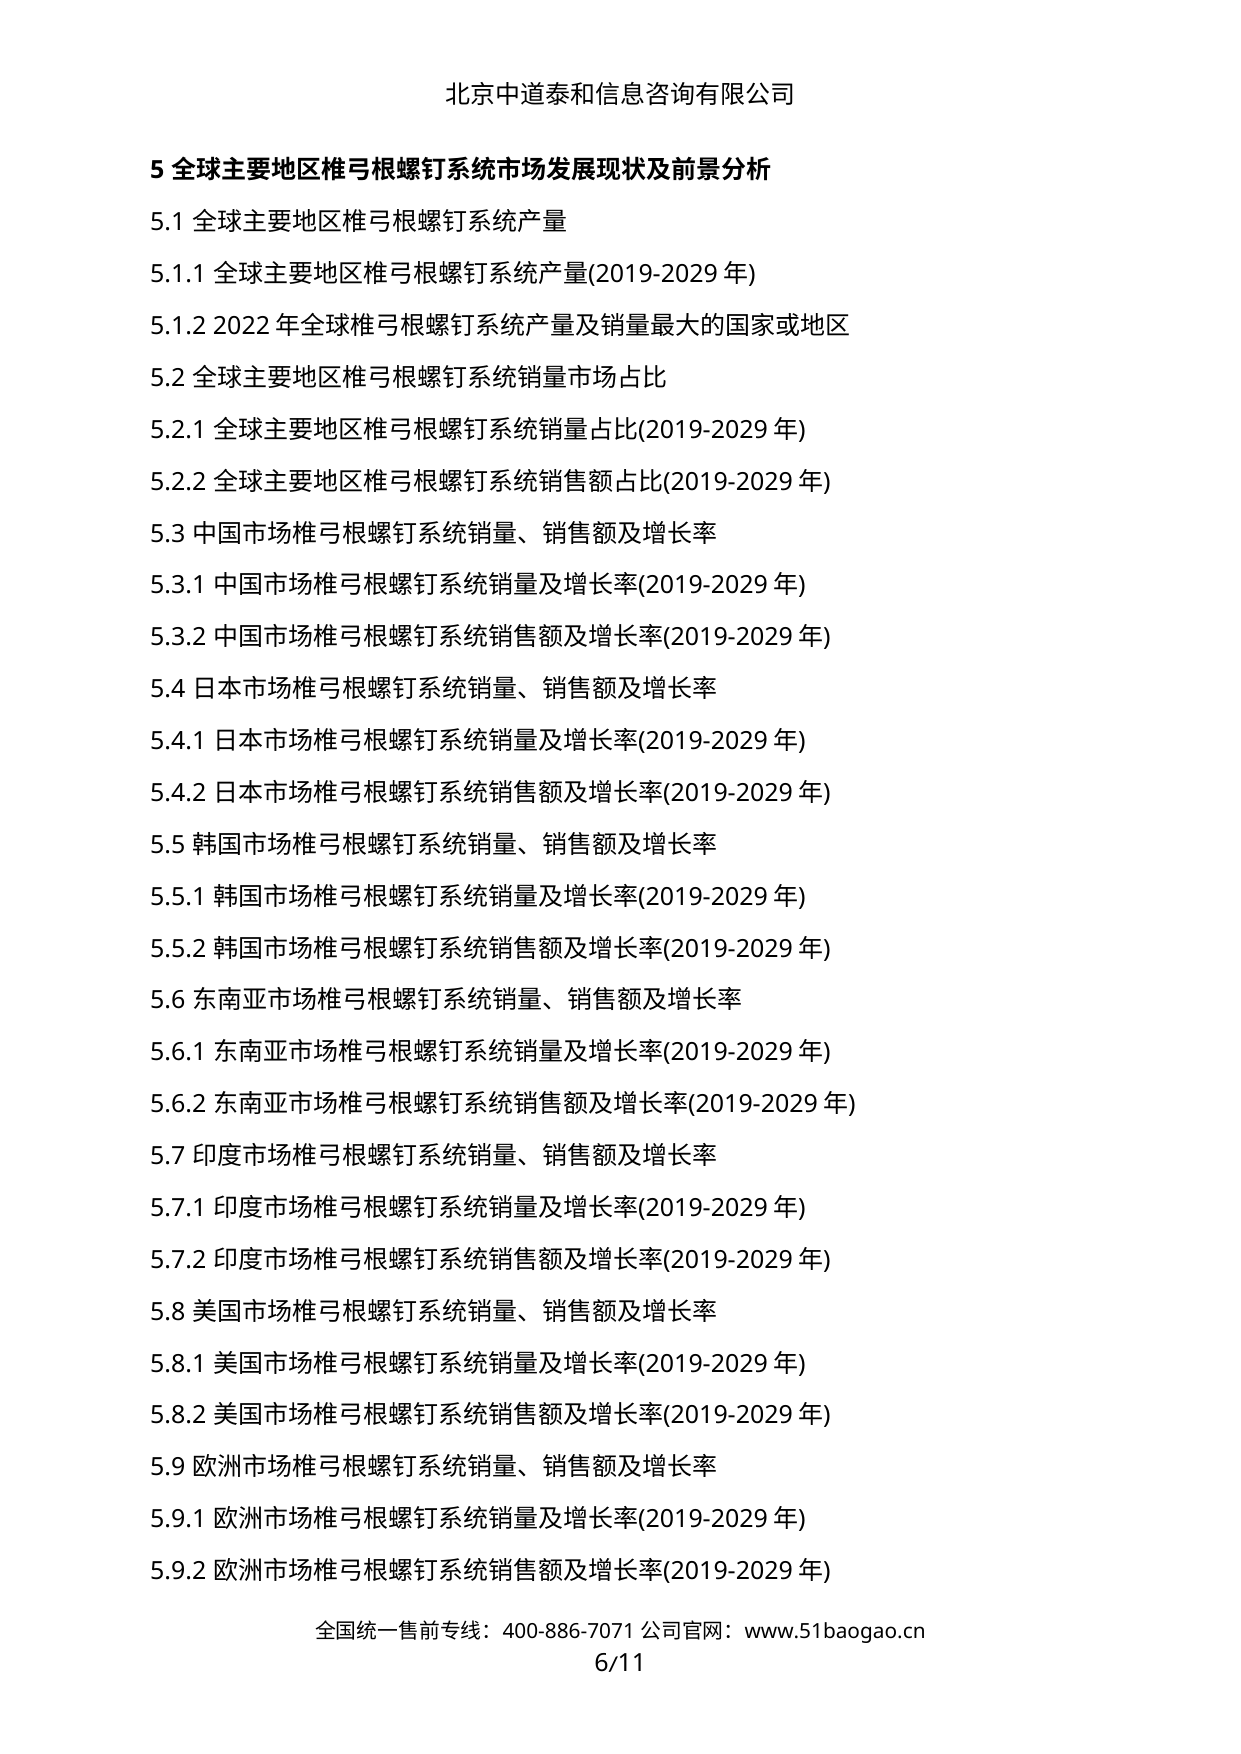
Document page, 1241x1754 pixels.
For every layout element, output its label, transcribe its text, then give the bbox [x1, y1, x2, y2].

text 5.8.1 美国市场椎弓根螺钉系统销量及增长率(2019-2029年) [150, 1343, 1090, 1379]
text 5.2.1 全球主要地区椎弓根螺钉系统销量占比(2019-2029年) [150, 409, 1090, 446]
text 5.1.1 全球主要地区椎弓根螺钉系统产量(2019-2029年) [150, 254, 1090, 290]
text 5.6.2 东南亚市场椎弓根螺钉系统销售额及增长率(2019-2029年) [150, 1084, 1090, 1120]
text 5.2.2 全球主要地区椎弓根螺钉系统销售额占比(2019-2029年) [150, 461, 1090, 497]
text 5.4.2 日本市场椎弓根螺钉系统销售额及增长率(2019-2029年) [150, 772, 1090, 809]
text 5.8.2 美国市场椎弓根螺钉系统销售额及增长率(2019-2029年) [150, 1395, 1090, 1431]
text 5.5 韩国市场椎弓根螺钉系统销量、销售额及增长率 [150, 824, 1090, 861]
text 5.5.2 韩国市场椎弓根螺钉系统销售额及增长率(2019-2029年) [150, 928, 1090, 964]
text 5.3.2 中国市场椎弓根螺钉系统销售额及增长率(2019-2029年) [150, 617, 1090, 653]
text 5.6 东南亚市场椎弓根螺钉系统销量、销售额及增长率 [150, 980, 1090, 1016]
text 5.6.1 东南亚市场椎弓根螺钉系统销量及增长率(2019-2029年) [150, 1032, 1090, 1068]
text 5.3.1 中国市场椎弓根螺钉系统销量及增长率(2019-2029年) [150, 565, 1090, 601]
text 5.1.2 2022年全球椎弓根螺钉系统产量及销量最大的国家或地区 [150, 306, 1090, 342]
text 5 全球主要地区椎弓根螺钉系统市场发展现状及前景分析 [150, 150, 1090, 186]
text 5.9.1 欧洲市场椎弓根螺钉系统销量及增长率(2019-2029年) [150, 1499, 1090, 1535]
text 5.8 美国市场椎弓根螺钉系统销量、销售额及增长率 [150, 1291, 1090, 1327]
text 5.1 全球主要地区椎弓根螺钉系统产量 [150, 202, 1090, 238]
text 5.3 中国市场椎弓根螺钉系统销量、销售额及增长率 [150, 513, 1090, 549]
text 5.7.1 印度市场椎弓根螺钉系统销量及增长率(2019-2029年) [150, 1187, 1090, 1224]
text 5.9.2 欧洲市场椎弓根螺钉系统销售额及增长率(2019-2029年) [150, 1551, 1090, 1587]
text 5.4.1 日本市场椎弓根螺钉系统销量及增长率(2019-2029年) [150, 721, 1090, 757]
text 5.2 全球主要地区椎弓根螺钉系统销量市场占比 [150, 357, 1090, 394]
text 5.9 欧洲市场椎弓根螺钉系统销量、销售额及增长率 [150, 1447, 1090, 1483]
text 5.7 印度市场椎弓根螺钉系统销量、销售额及增长率 [150, 1136, 1090, 1172]
text 5.7.2 印度市场椎弓根螺钉系统销售额及增长率(2019-2029年) [150, 1239, 1090, 1276]
text 5.5.1 韩国市场椎弓根螺钉系统销量及增长率(2019-2029年) [150, 876, 1090, 912]
text 5.4 日本市场椎弓根螺钉系统销量、销售额及增长率 [150, 669, 1090, 705]
